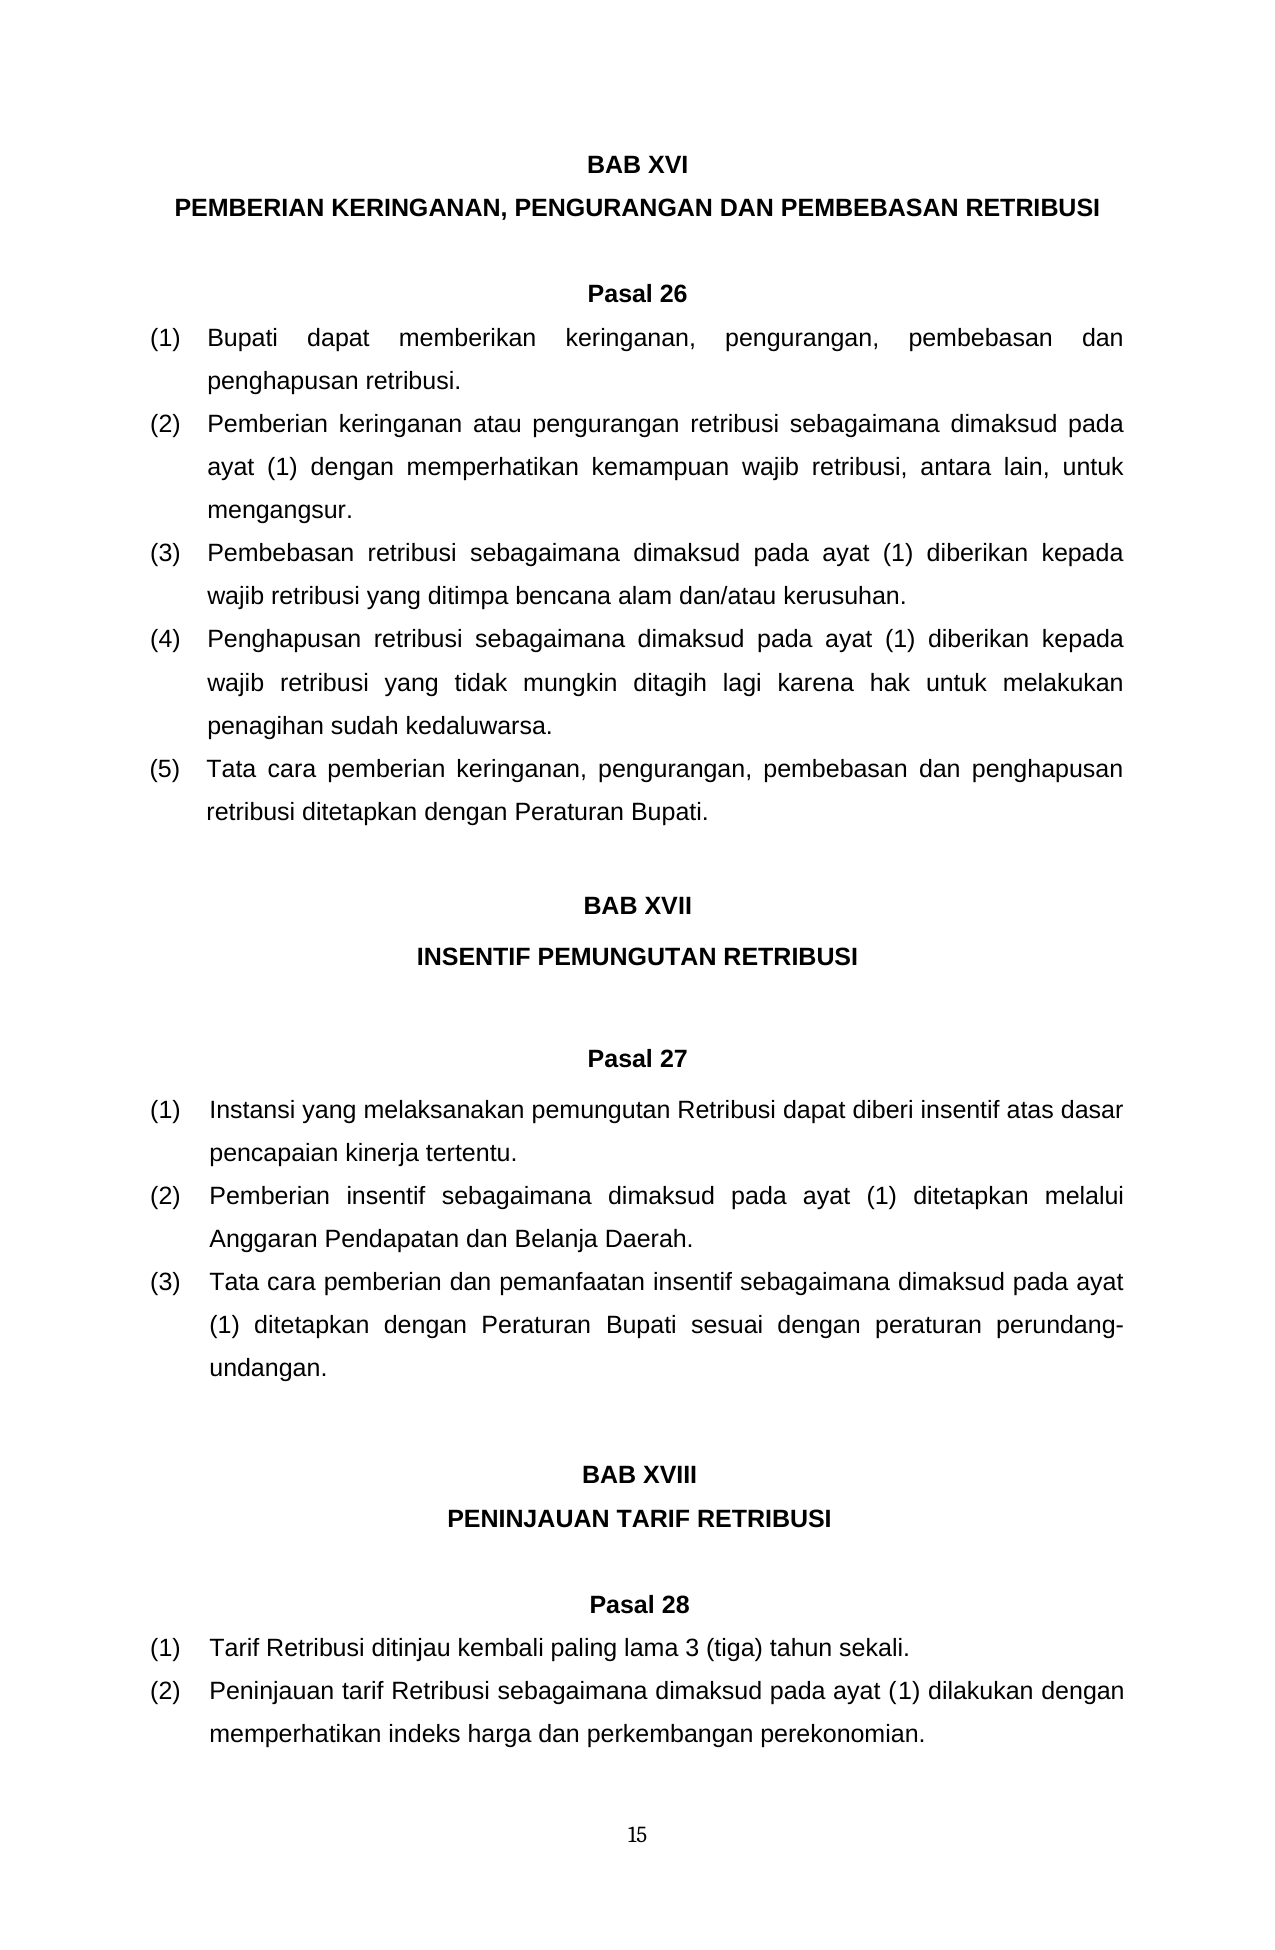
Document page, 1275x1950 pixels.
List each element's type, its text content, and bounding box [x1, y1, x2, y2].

text BAB XVI [150, 150, 1125, 179]
list Tarif Retribusi ditinjau kembali paling lama 3 (tiga) tahun sekali. [150, 1633, 1125, 1662]
list Pemberian keringanan atau pengurangan retribusi sebagaimana dimaksud pada ayat (1) dengan memperhatikan kemampuan wajib retribusi, antara lain, untuk mengangsur. [150, 409, 1125, 524]
list Tata cara pemberian keringanan, pengurangan, pembebasan dan penghapusan retribusi ditetapkan dengan Peraturan Bupati. [149, 754, 1125, 826]
text INSENTIF PEMUNGUTAN RETRIBUSI [150, 942, 1125, 971]
list Instansi yang melaksanakan pemungutan Retribusi dapat diberi insentif atas dasar pencapaian kinerja tertentu. [150, 1095, 1125, 1167]
list Peninjauan tarif Retribusi sebagaimana dimaksud pada ayat (1) dilakukan dengan memperhatikan indeks harga dan perkembangan perekonomian. [150, 1676, 1125, 1748]
text PENINJAUAN TARIF RETRIBUSI [154, 1504, 1125, 1532]
list Penghapusan retribusi sebagaimana dimaksud pada ayat (1) diberikan kepada wajib retribusi yang tidak mungkin ditagih lagi karena hak untuk melakukan penagihan sudah kedaluwarsa. [150, 624, 1125, 739]
list Bupati dapat memberikan keringanan, pengurangan, pembebasan dan penghapusan retribusi. [150, 322, 1125, 394]
text BAB XVIII [154, 1461, 1125, 1489]
text BAB XVII [150, 891, 1125, 920]
text PEMBERIAN KERINGANAN, PENGURANGAN DAN PEMBEBASAN RETRIBUSI [150, 193, 1125, 222]
list Tata cara pemberian dan pemanfaatan insentif sebagaimana dimaksud pada ayat (1) ditetapkan dengan Peraturan Bupati sesuai dengan peraturan perundang-undangan. [150, 1267, 1125, 1382]
list Pemberian insentif sebagaimana dimaksud pada ayat (1) ditetapkan melalui Anggaran Pendapatan dan Belanja Daerah. [150, 1181, 1125, 1253]
text Pasal 28 [154, 1590, 1125, 1619]
text Pasal 26 [150, 279, 1125, 308]
list Pembebasan retribusi sebagaimana dimaksud pada ayat (1) diberikan kepada wajib retribusi yang ditimpa bencana alam dan/atau kerusuhan. [150, 538, 1125, 610]
text Pasal 27 [150, 1044, 1125, 1072]
